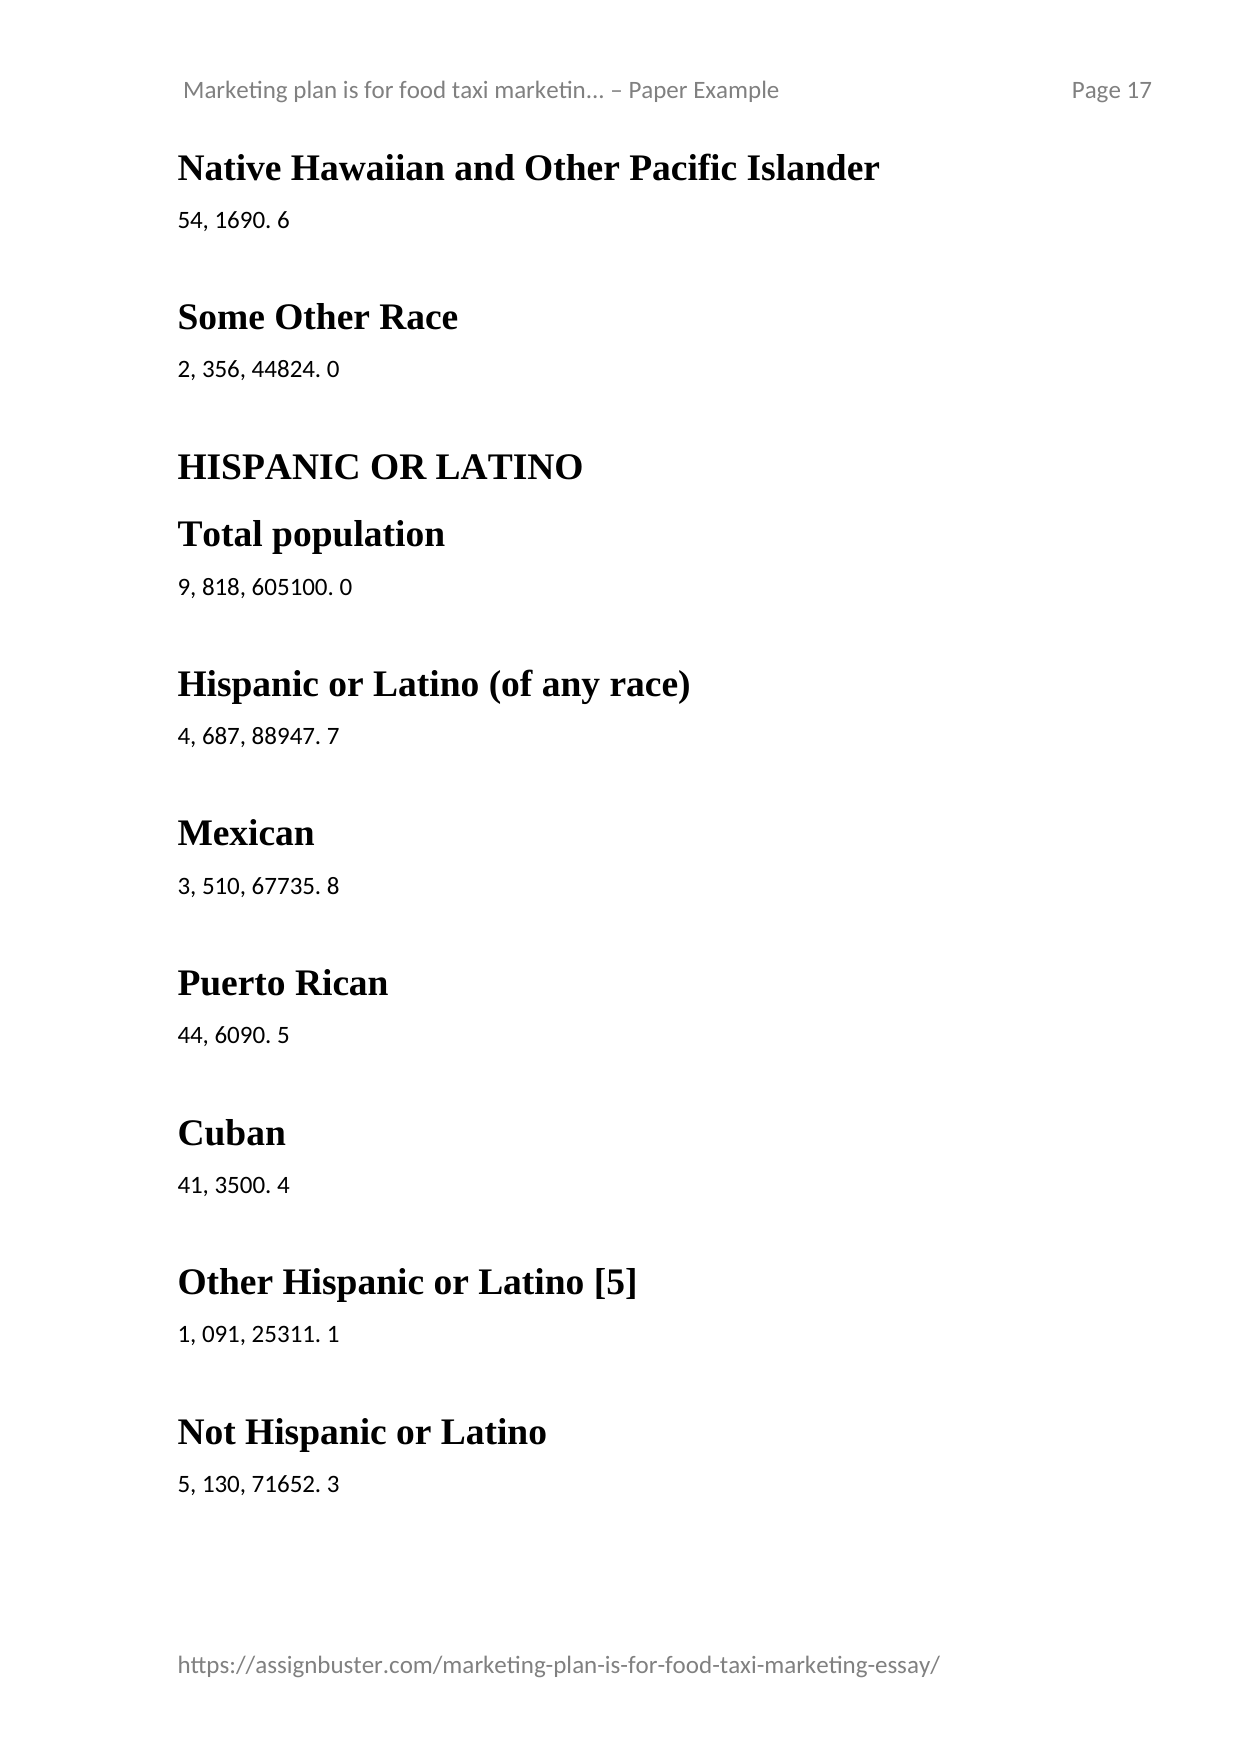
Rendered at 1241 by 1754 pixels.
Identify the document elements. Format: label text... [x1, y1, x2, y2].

subtitle Hispanic or Latino (of any race) [177, 661, 1152, 704]
text 54, 1690. 6 [177, 204, 1152, 234]
text 44, 6090. 5 [177, 1019, 1152, 1050]
subtitle Native Hawaiian and Other Pacific Islander [177, 145, 1152, 188]
text 9, 818, 605100. 0 [177, 571, 1152, 601]
subtitle Mexican [177, 811, 1152, 854]
text 3, 510, 67735. 8 [177, 870, 1152, 900]
subtitle Total population [177, 512, 1152, 555]
subtitle Other Hispanic or Latino [5] [177, 1259, 1152, 1303]
subtitle Puerto Rican [177, 960, 1152, 1003]
text 2, 356, 44824. 0 [177, 354, 1152, 384]
subtitle Cuban [177, 1110, 1152, 1153]
subtitle Not Hispanic or Latino [177, 1409, 1152, 1452]
text 4, 687, 88947. 7 [177, 720, 1152, 751]
text 5, 130, 71652. 3 [177, 1468, 1152, 1499]
text 1, 091, 25311. 1 [177, 1318, 1152, 1349]
subtitle Some Other Race [177, 294, 1152, 338]
subtitle HISPANIC OR LATINO [177, 444, 1152, 487]
text 41, 3500. 4 [177, 1169, 1152, 1199]
